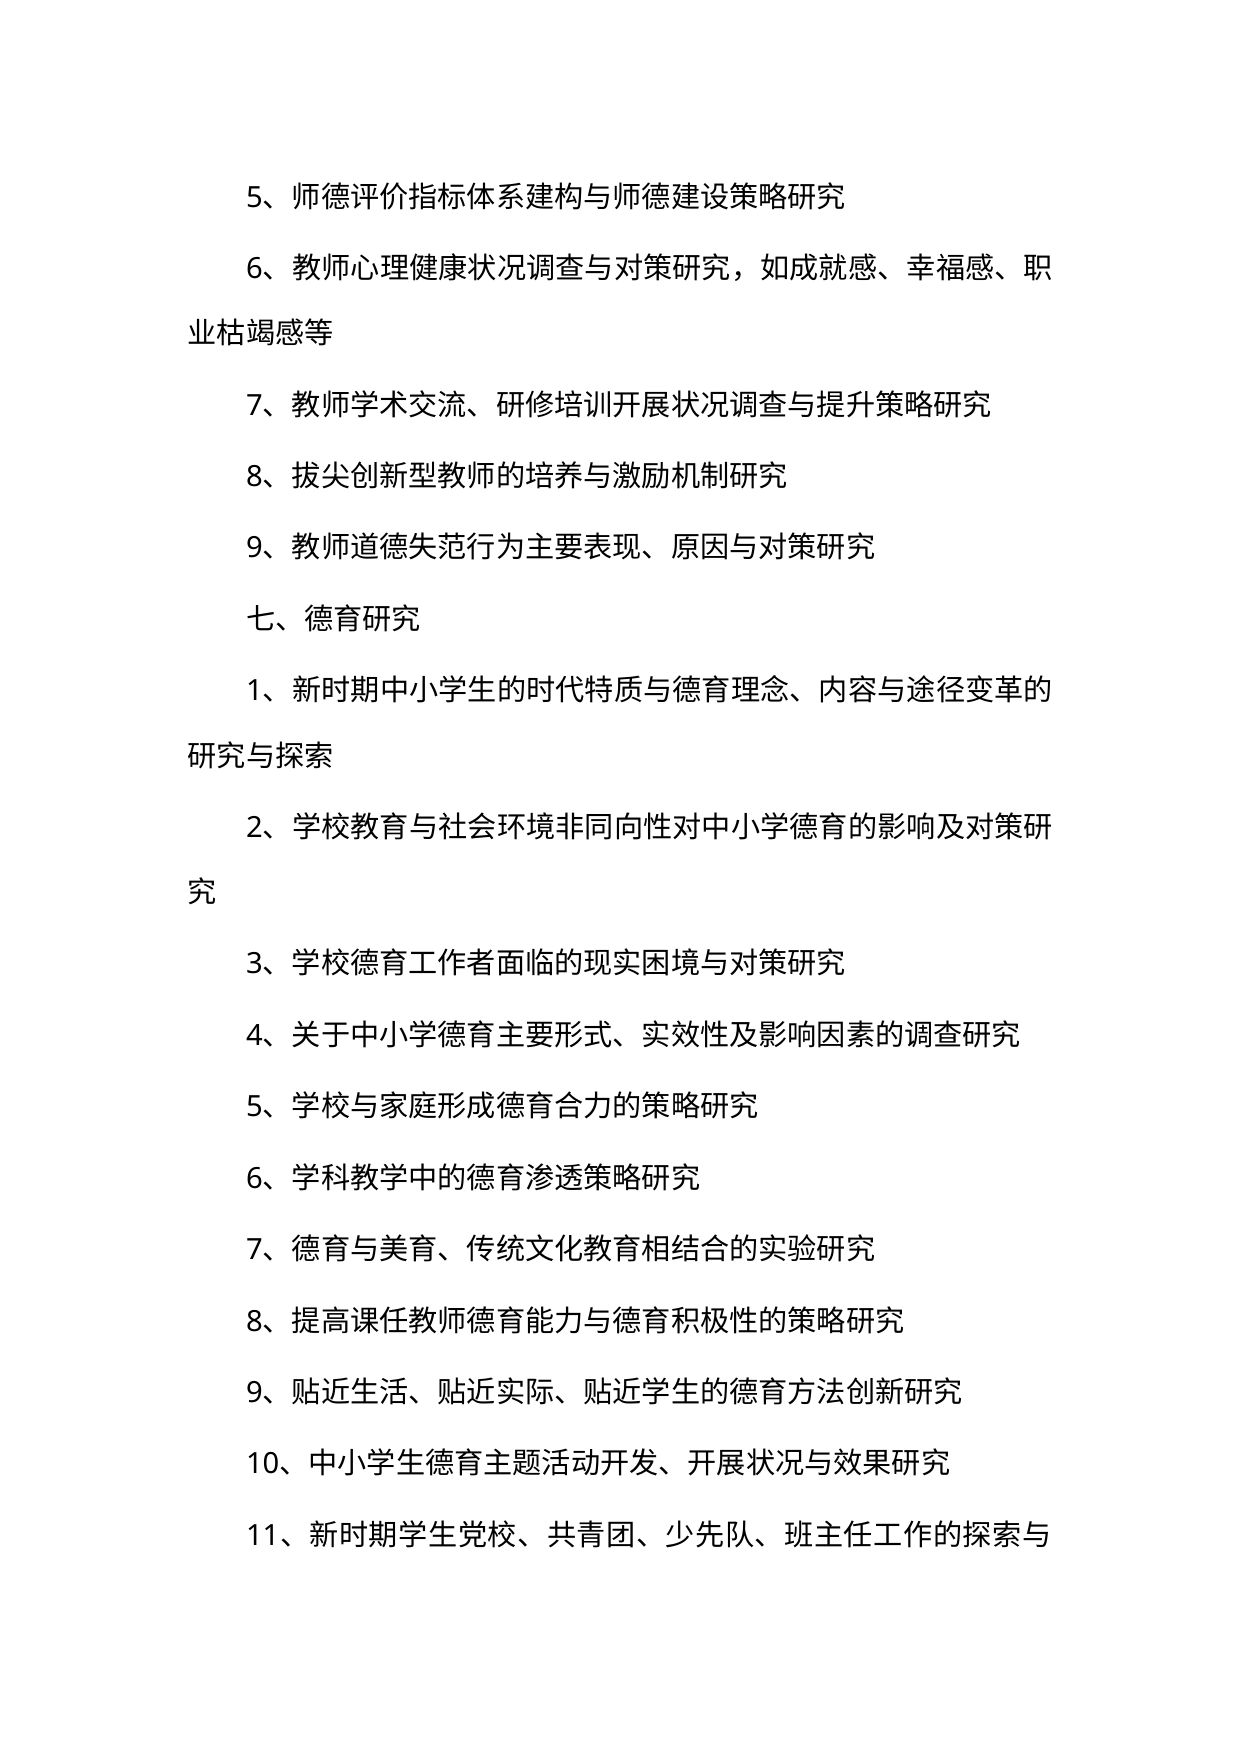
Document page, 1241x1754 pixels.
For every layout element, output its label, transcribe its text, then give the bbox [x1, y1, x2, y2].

text 5、学校与家庭形成德育合力的策略研究 [187, 1072, 1053, 1137]
text 7、德育与美育、传统文化教育相结合的实验研究 [187, 1214, 1053, 1279]
text 3、学校德育工作者面临的现实困境与对策研究 [187, 929, 1053, 994]
text 2、学校教育与社会环境非同向性对中小学德育的影响及对策研究 [187, 792, 1053, 922]
text 10、中小学生德育主题活动开发、开展状况与效果研究 [187, 1429, 1053, 1494]
text 4、关于中小学德育主要形式、实效性及影响因素的调查研究 [187, 1000, 1053, 1065]
text 9、贴近生活、贴近实际、贴近学生的德育方法创新研究 [187, 1357, 1053, 1422]
text 5、师德评价指标体系建构与师德建设策略研究 [187, 162, 1053, 227]
text 8、提高课任教师德育能力与德育积极性的策略研究 [187, 1286, 1053, 1351]
text 七、德育研究 [187, 584, 1053, 649]
text 9、教师道德失范行为主要表现、原因与对策研究 [187, 513, 1053, 578]
text 8、拔尖创新型教师的培养与激励机制研究 [187, 441, 1053, 506]
text 7、教师学术交流、研修培训开展状况调查与提升策略研究 [187, 370, 1053, 435]
text 6、学科教学中的德育渗透策略研究 [187, 1143, 1053, 1208]
text 1、新时期中小学生的时代特质与德育理念、内容与途径变革的研究与探索 [187, 656, 1053, 786]
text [187, 1500, 1053, 1565]
text 6、教师心理健康状况调查与对策研究，如成就感、幸福感、职业枯竭感等 [187, 233, 1053, 363]
